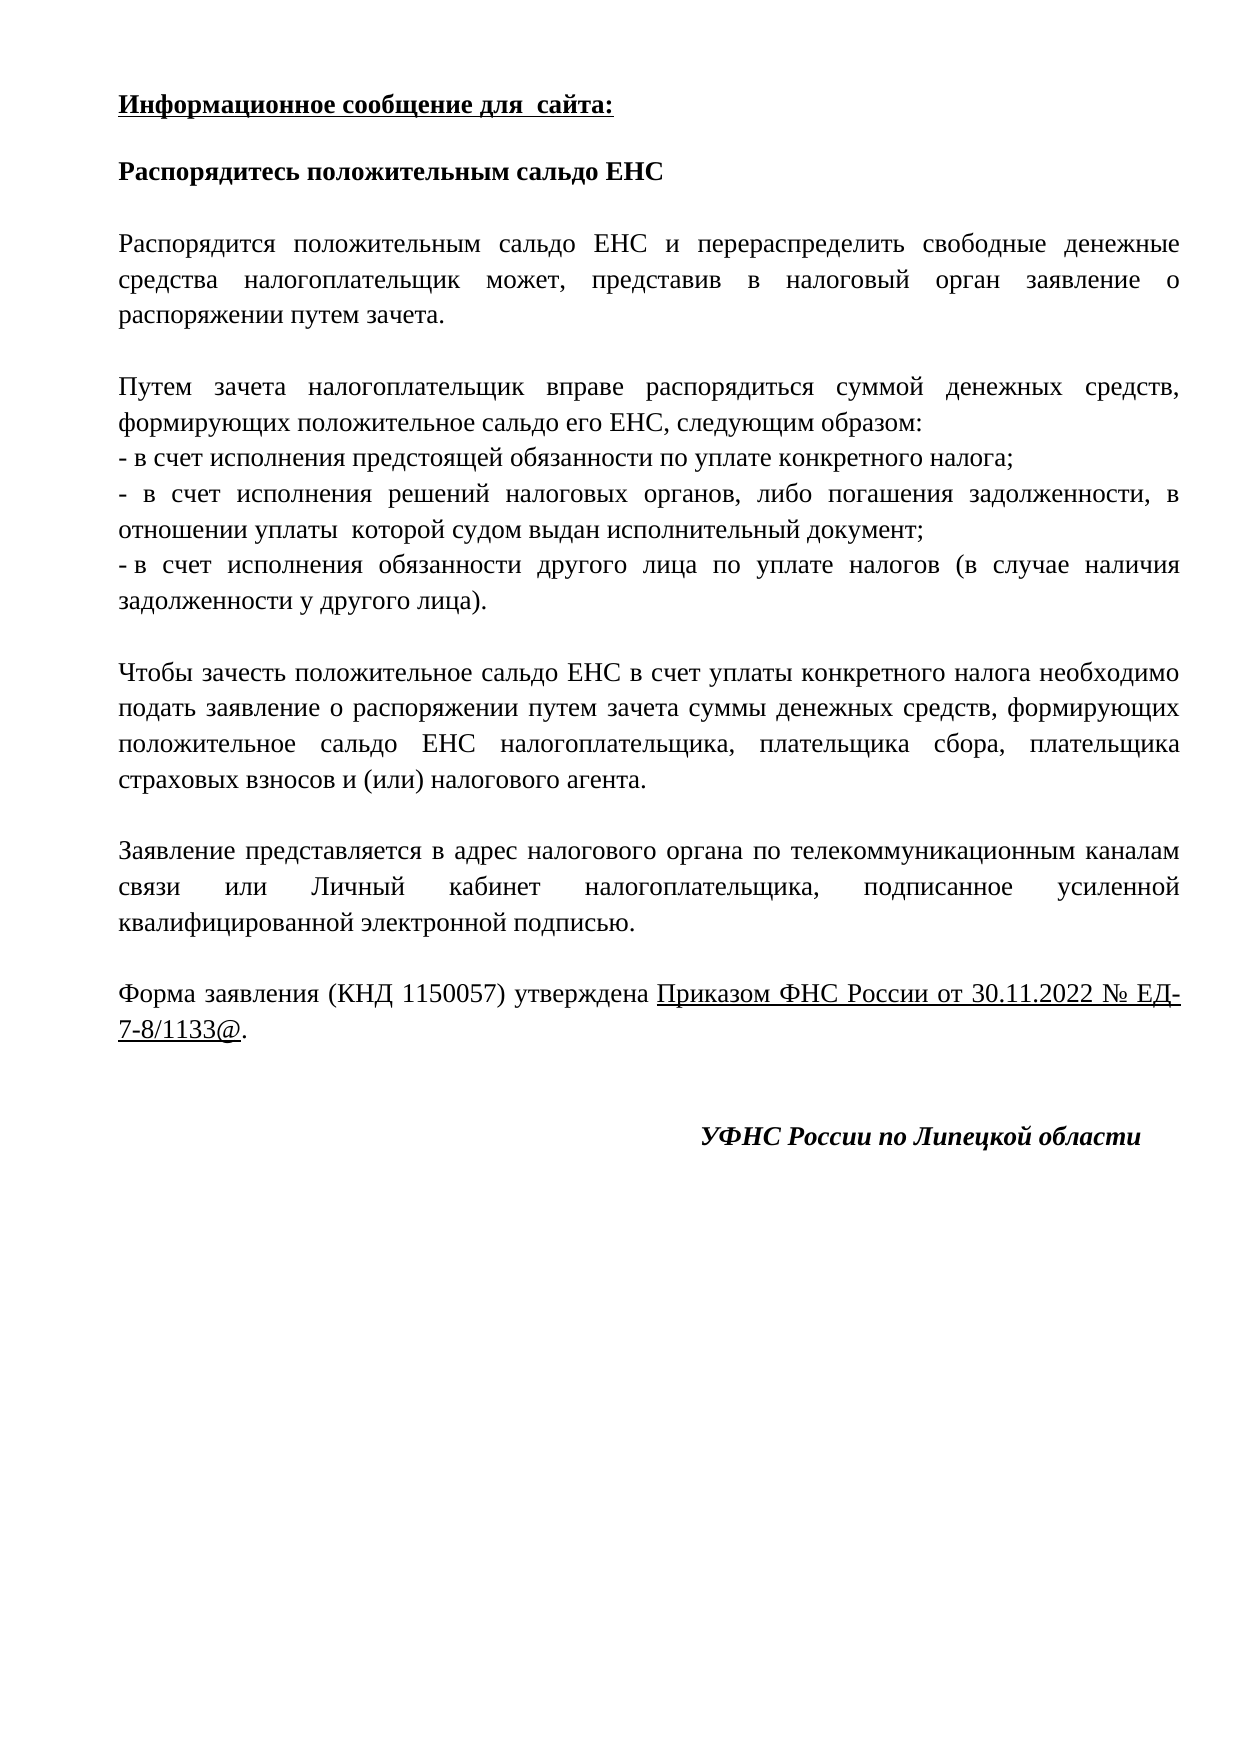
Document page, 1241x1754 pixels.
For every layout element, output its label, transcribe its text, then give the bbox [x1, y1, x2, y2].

text - в счет исполнения обязанности другого лица по уплате налогов (в случае наличия задолженности у другого лица). [118, 548, 1181, 615]
text Распорядитесь положительным сальдо ЕНС [118, 156, 1181, 187]
text - в счет исполнения предстоящей обязанности по уплате конкретного налога; [118, 441, 1181, 472]
text Информационное сообщение для сайта: [118, 89, 1181, 120]
text Форма заявления (КНД 1150057) утверждена Приказом ФНС России от 30.11.2022 № ЕД-7-8/1133@. [118, 977, 1181, 1044]
text Чтобы зачесть положительное сальдо ЕНС в счет уплаты конкретного налога необходимо подать заявление о распоряжении путем зачета суммы денежных средств, формирующих положительное сальдо ЕНС налогоплательщика, плательщика сбора, плательщика страховых взносов и (или) налогового агента. [118, 656, 1181, 794]
text Путем зачета налогоплательщик вправе распорядиться суммой денежных средств, формирующих положительное сальдо его ЕНС, следующим образом: [118, 370, 1181, 437]
text - в счет исполнения решений налоговых органов, либо погашения задолженности, в отношении уплаты которой судом выдан исполнительный документ; [118, 477, 1181, 544]
text Заявление представляется в адрес налогового органа по телекоммуникационным каналам связи или Личный кабинет налогоплательщика, подписанное усиленной квалифицированной электронной подписью. [118, 834, 1181, 937]
text Распорядится положительным сальдо ЕНС и перераспределить свободные денежные средства налогоплательщик может, представив в налоговый орган заявление о распоряжении путем зачета. [118, 227, 1181, 329]
text УФНС России по Липецкой области [118, 1120, 1181, 1151]
